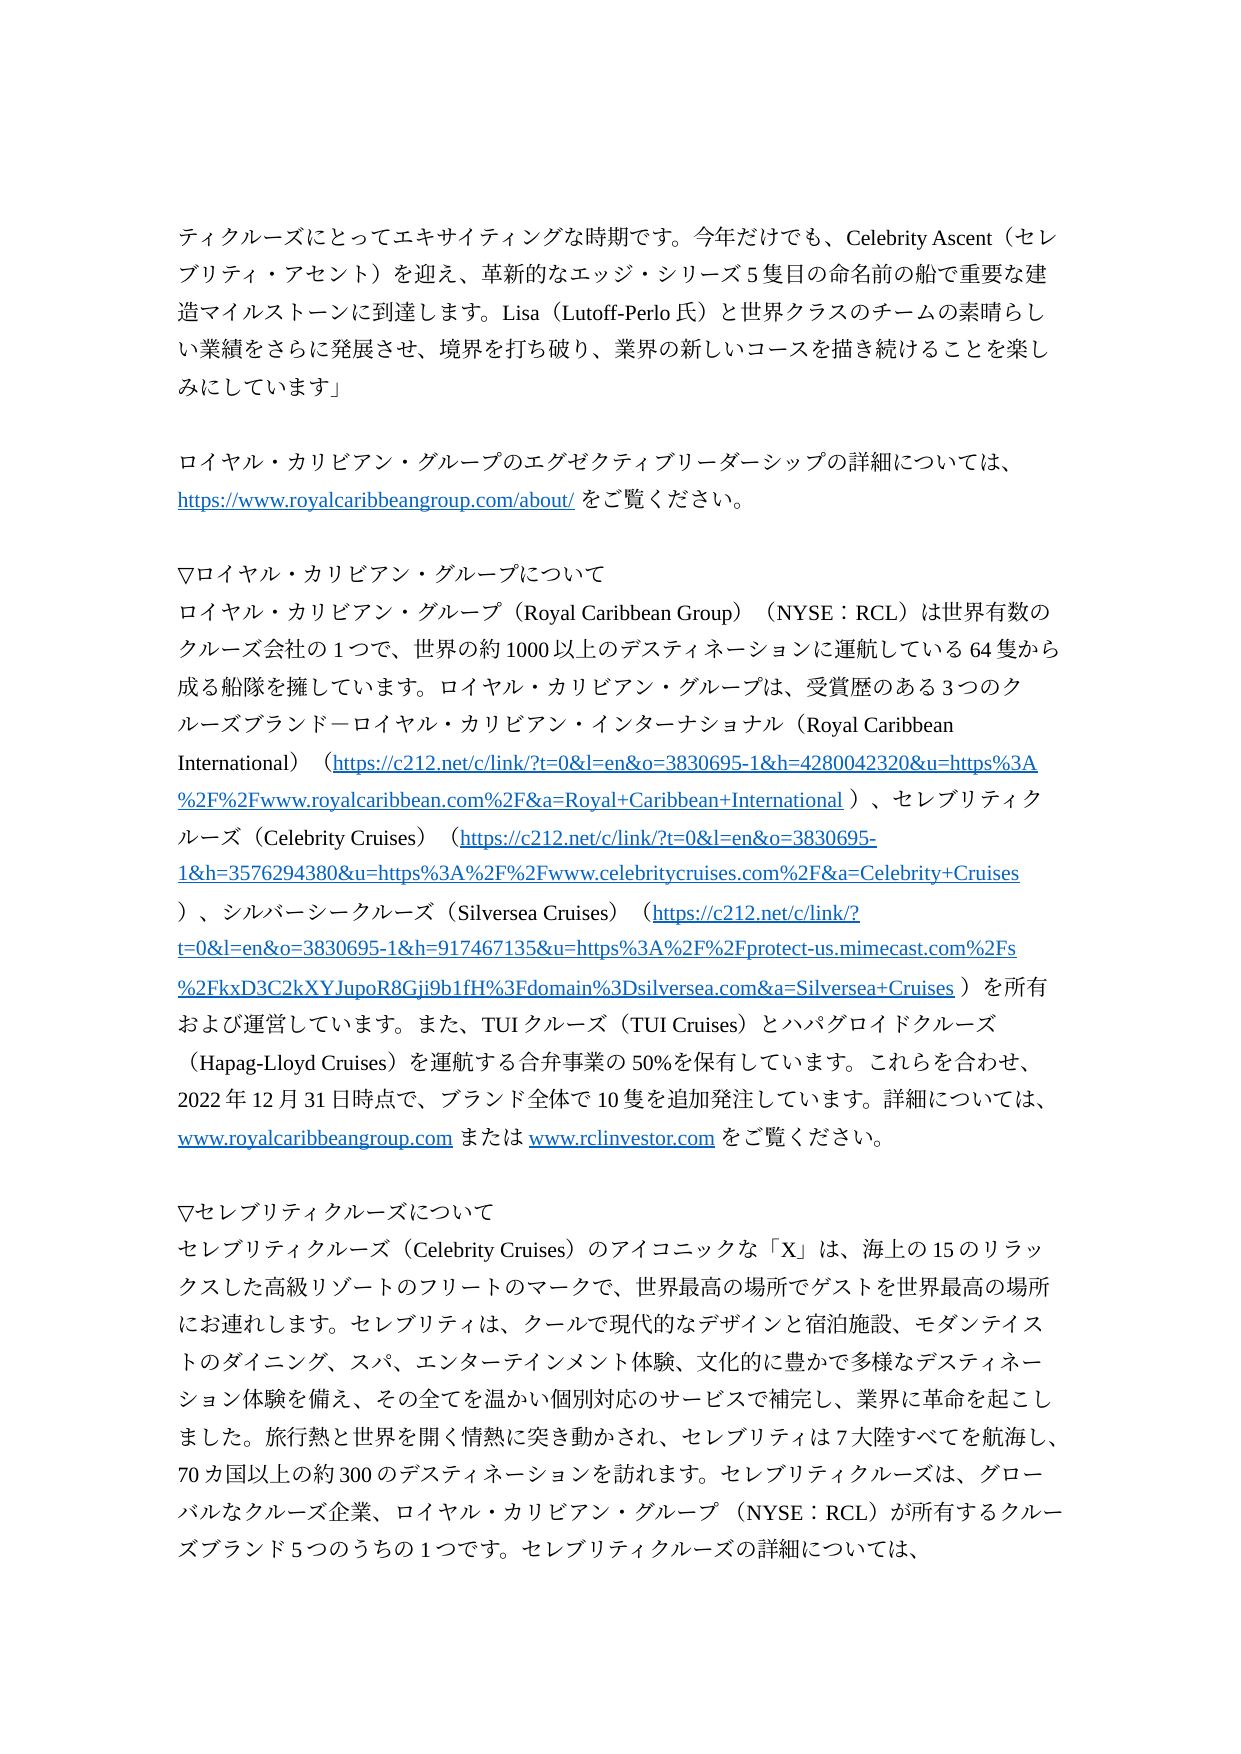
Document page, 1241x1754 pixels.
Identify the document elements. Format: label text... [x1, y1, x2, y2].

text ▽セレブリティクルーズについて [177, 1192, 1063, 1229]
text ロイヤル・カリビアン・グループのエグゼクティブリーダーシップの詳細については、https://www.royalcaribbeangroup.com/about/ をご覧ください。 [177, 442, 1063, 517]
text ロイヤル・カリビアン・グループ（Royal Caribbean Group）（NYSE：RCL）は世界有数のクルーズ会社の1つで、世界の約1000以上のデスティネーションに運航している64隻から成る船隊を擁しています。ロイヤル・カリビアン・グループは、受賞歴のある3つのクルーズブランド－ロイヤル・カリビアン・インターナショナル（Royal Caribbean International）（https://c212.net/c/link/?t=0&l=en&o=3830695-1&h=4280042320&u=https%3A%2F%2Fwww.royalcaribbean.com%2F&a=Royal+Caribbean+International ）、セレブリティクルーズ（Celebrity Cruises）（https://c212.net/c/link/?t=0&l=en&o=3830695-1&h=3576294380&u=https%3A%2F%2Fwww.celebritycruises.com%2F&a=Celebrity+Cruises ）、シルバーシークルーズ（Silversea Cruises）（https://c212.net/c/link/?t=0&l=en&o=3830695-1&h=917467135&u=https%3A%2F%2Fprotect-us.mimecast.com%2Fs%2FkxD3C2kXYJupoR8Gji9b1fH%3Fdomain%3Dsilversea.com&a=Silversea+Cruises ）を所有および運営しています。また、TUIクルーズ（TUI Cruises）とハパグロイドクルーズ（Hapag-Lloyd Cruises）を運航する合弁事業の50%を保有しています。これらを合わせ、2022年12月31日時点で、ブランド全体で10隻を追加発注しています。詳細については、www.royalcaribbeangroup.com またはwww.rclinvestor.com をご覧ください。 [177, 592, 1063, 1154]
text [177, 217, 1063, 404]
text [177, 1229, 1063, 1567]
text ▽ロイヤル・カリビアン・グループについて [177, 554, 1063, 592]
